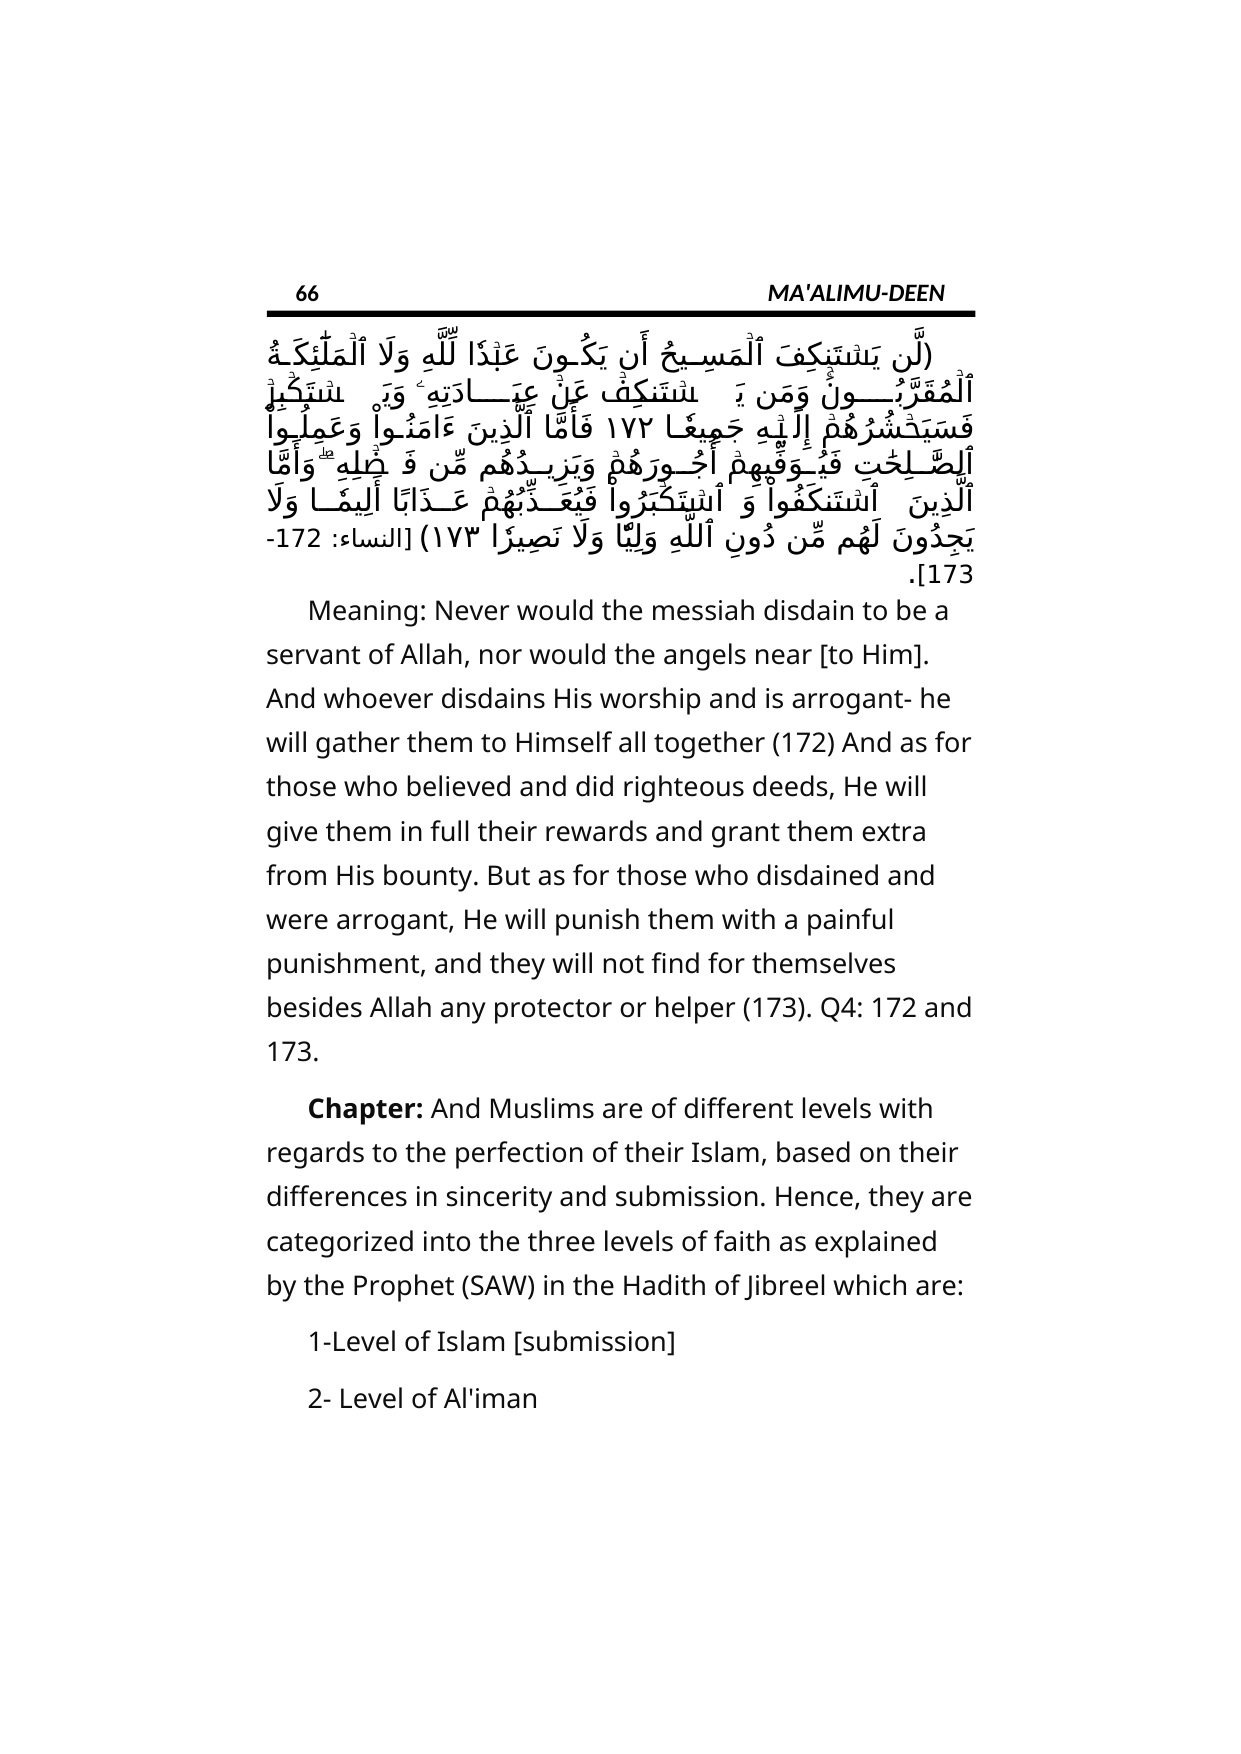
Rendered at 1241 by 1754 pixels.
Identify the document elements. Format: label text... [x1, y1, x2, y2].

text 1-Level of Islam [submission] [266, 1323, 974, 1360]
text Meaning: Never would the messiah disdain to be a servant of Allah, nor would the angels near [to Him]. And whoever disdains His worship and is arrogant- he will gather them to Himself all together (172) And as for those who believed and did righteous deeds, He will give them in full their rewards and grant them extra from His bounty. But as for those who disdained and were arrogant, He will punish them with a painful punishment, and they will not find for themselves besides Allah any protector or helper (173). Q4: 172 and 173. [266, 591, 974, 1070]
text ﴿لَّن يَسۡتَنكِفَ ٱلۡمَسِيحُ أَن يَكُونَ عَبۡدٗا لِّلَّهِ وَلَا ٱلۡمَلَٰٓئِكَةُ ٱلۡمُقَرَّبُونَۚ وَمَن يَسۡتَنكِفۡ عَنۡ عِبَادَتِهِۦ وَيَسۡتَكۡبِرۡ فَسَيَحۡشُرُهُمۡ إِلَيۡهِ جَمِيعٗا ١٧٢ فَأَمَّا ٱلَّذِينَ ءَامَنُواْ وَعَمِلُواْ ٱلصَّٰلِحَٰتِ فَيُوَفِّيهِمۡ أُجُورَهُمۡ وَيَزِيدُهُم مِّن فَضۡلِهِۦۖ وَأَمَّا ٱلَّذِينَ ٱسۡتَنكَفُواْ وَٱسۡتَكۡبَرُواْ فَيُعَذِّبُهُمۡ عَذَابًا أَلِيمٗا وَلَا يَجِدُونَ لَهُم مِّن دُونِ ٱللَّهِ وَلِيّٗا وَلَا نَصِيرٗا ١٧٣﴾ [النساء: 172-173]. [266, 337, 974, 591]
text 2- Level of Al'iman [266, 1379, 974, 1416]
text Chapter: And Muslims are of different levels with regards to the perfection of their Islam, based on their differences in sincerity and submission. Hence, they are categorized into the three levels of faith as explained by the Prophet (SAW) in the Hadith of Jibreel which are: [266, 1089, 974, 1303]
